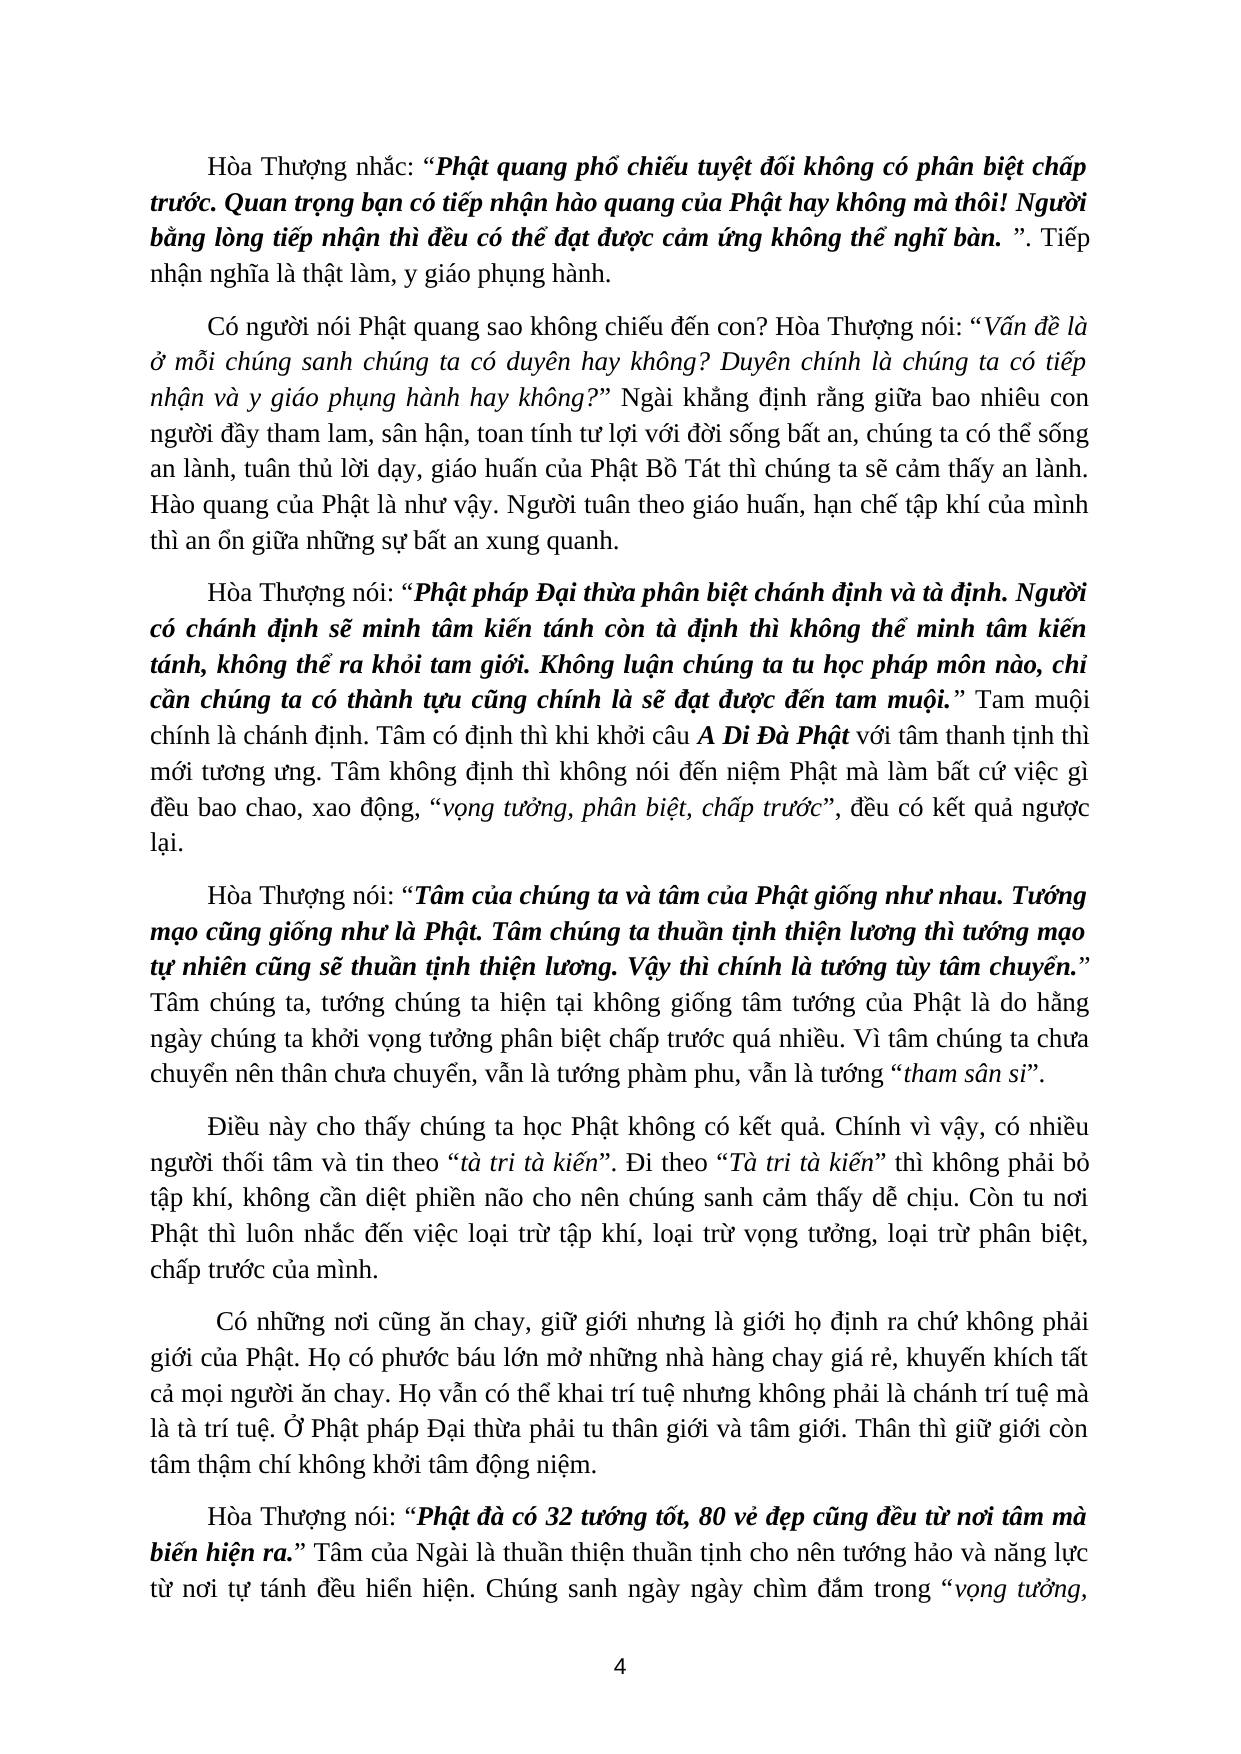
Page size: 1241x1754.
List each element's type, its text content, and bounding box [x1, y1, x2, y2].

text Có những nơi cũng ăn chay, giữ giới nhưng là giới họ định ra chứ không phải giới của Phật. Họ có phước báu lớn mở những nhà hàng chay giá rẻ, khuyến khích tất cả mọi người ăn chay. Họ vẫn có thể khai trí tuệ nhưng không phải là chánh trí tuệ mà là tà trí tuệ. Ở Phật pháp Đại thừa phải tu thân giới và tâm giới. Thân thì giữ giới còn tâm thậm chí không khởi tâm động niệm. [150, 1305, 1090, 1479]
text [150, 1501, 1090, 1603]
text Hòa Thượng nhắc: “Phật quang phổ chiếu tuyệt đối không có phân biệt chấp trước. Quan trọng bạn có tiếp nhận hào quang của Phật hay không mà thôi! Người bằng lòng tiếp nhận thì đều có thể đạt được cảm ứng không thể nghĩ bàn. ”. Tiếp nhận nghĩa là thật làm, y giáo phụng hành. [150, 150, 1090, 288]
text Hòa Thượng nói: “Phật pháp Đại thừa phân biệt chánh định và tà định. Người có chánh định sẽ minh tâm kiến tánh còn tà định thì không thể minh tâm kiến tánh, không thể ra khỏi tam giới. Không luận chúng ta tu học pháp môn nào, chỉ cần chúng ta có thành tựu cũng chính là sẽ đạt được đến tam muội.” Tam muội chính là chánh định. Tâm có định thì khi khởi câu A Di Đà Phật với tâm thanh tịnh thì mới tương ưng. Tâm không định thì không nói đến niệm Phật mà làm bất cứ việc gì đều bao chao, xao động, “vọng tưởng, phân biệt, chấp trước”, đều có kết quả ngược lại. [150, 576, 1090, 858]
text Điều này cho thấy chúng ta học Phật không có kết quả. Chính vì vậy, có nhiều người thối tâm và tin theo “tà tri tà kiến”. Đi theo “Tà tri tà kiến” thì không phải bỏ tập khí, không cần diệt phiền não cho nên chúng sanh cảm thấy dễ chịu. Còn tu nơi Phật thì luôn nhắc đến việc loại trừ tập khí, loại trừ vọng tưởng, loại trừ phân biệt, chấp trước của mình. [150, 1110, 1090, 1284]
text Có người nói Phật quang sao không chiếu đến con? Hòa Thượng nói: “Vấn đề là ở mỗi chúng sanh chúng ta có duyên hay không? Duyên chính là chúng ta có tiếp nhận và y giáo phụng hành hay không?” Ngài khẳng định rằng giữa bao nhiêu con người đầy tham lam, sân hận, toan tính tư lợi với đời sống bất an, chúng ta có thể sống an lành, tuân thủ lời dạy, giáo huấn của Phật Bồ Tát thì chúng ta sẽ cảm thấy an lành. Hào quang của Phật là như vậy. Người tuân theo giáo huấn, hạn chế tập khí của mình thì an ổn giữa những sự bất an xung quanh. [150, 309, 1090, 555]
text Hòa Thượng nói: “Tâm của chúng ta và tâm của Phật giống như nhau. Tướng mạo cũng giống như là Phật. Tâm chúng ta thuần tịnh thiện lương thì tướng mạo tự nhiên cũng sẽ thuần tịnh thiện lương. Vậy thì chính là tướng tùy tâm chuyển.” Tâm chúng ta, tướng chúng ta hiện tại không giống tâm tướng của Phật là do hằng ngày chúng ta khởi vọng tưởng phân biệt chấp trước quá nhiều. Vì tâm chúng ta chưa chuyển nên thân chưa chuyển, vẫn là tướng phàm phu, vẫn là tướng “tham sân si”. [150, 879, 1090, 1089]
